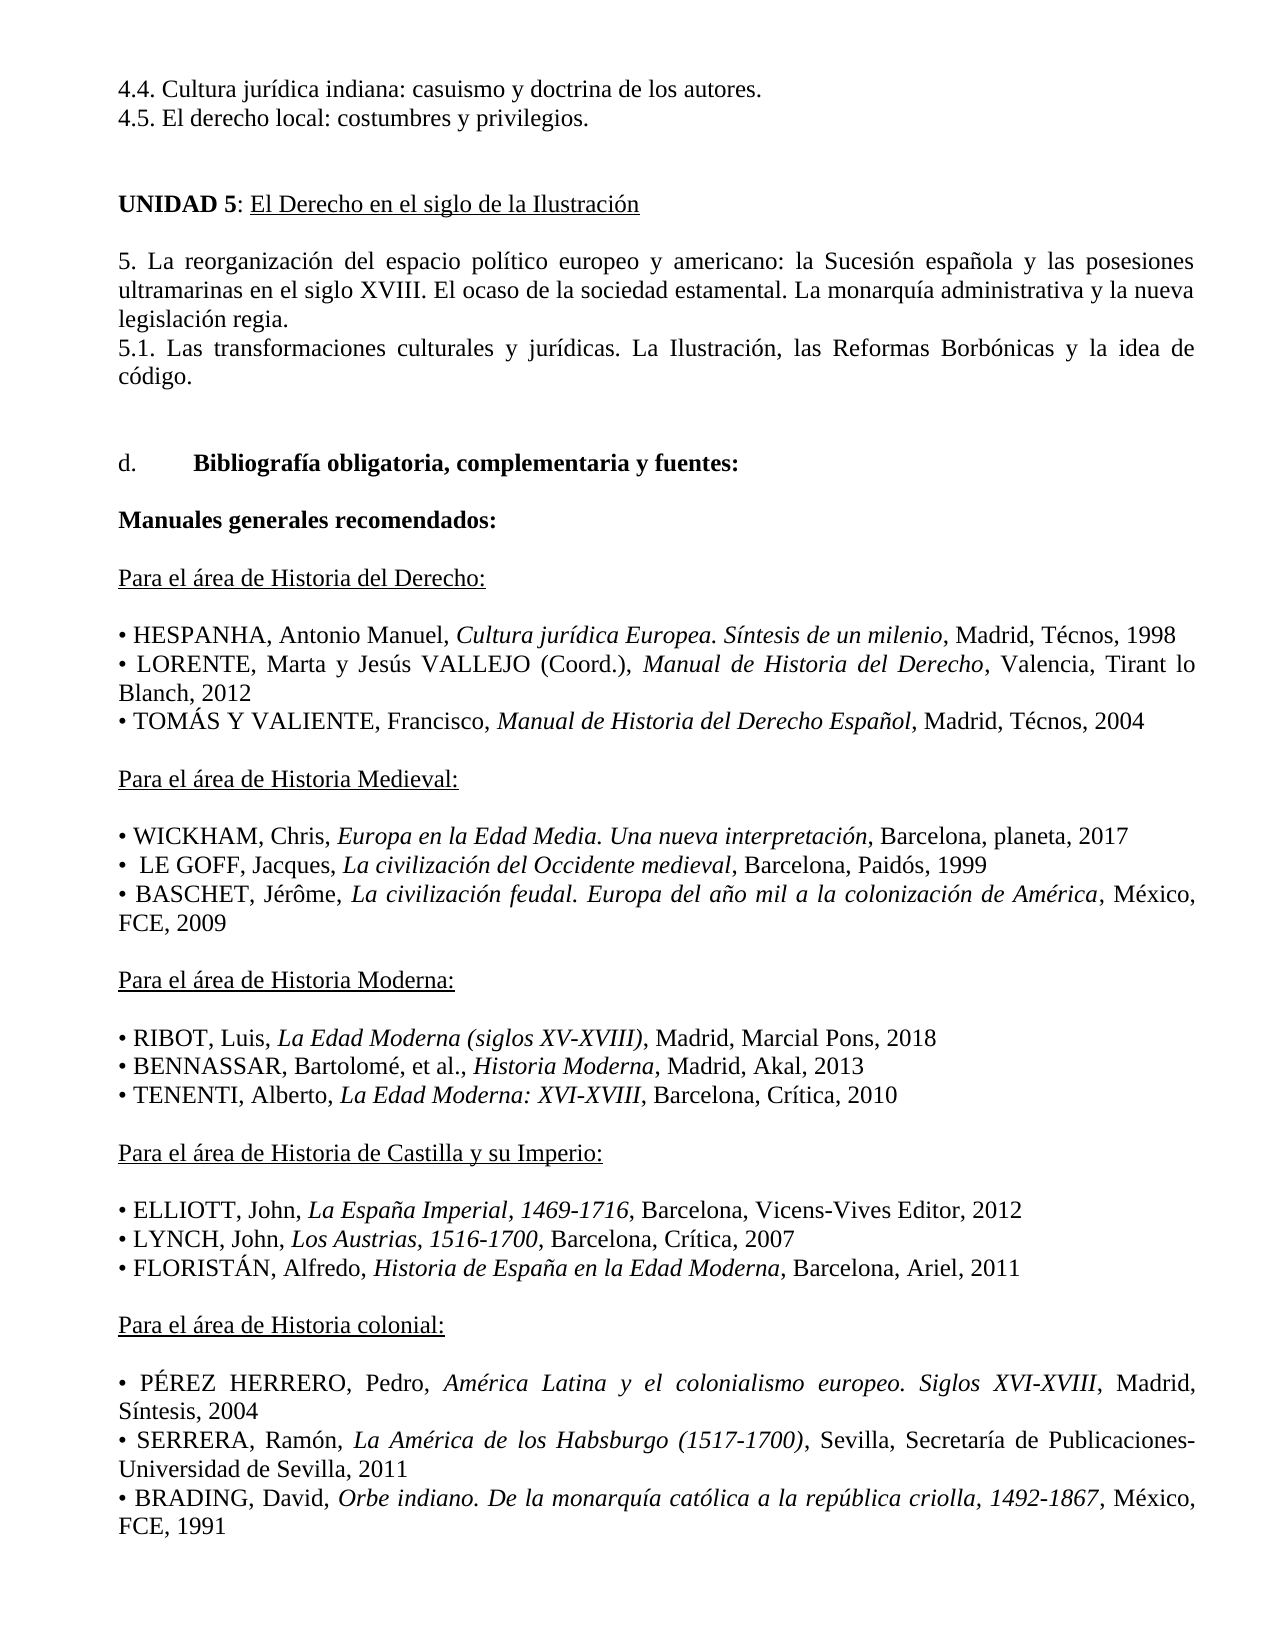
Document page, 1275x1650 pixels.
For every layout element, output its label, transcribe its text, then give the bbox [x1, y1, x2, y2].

text • TOMÁS Y VALIENTE, Francisco, Manual de Historia del Derecho Español, Madrid, Técnos, 2004 [118, 706, 1196, 735]
text 4.4. Cultura jurídica indiana: casuismo y doctrina de los autores. [118, 74, 1196, 103]
text Para el área de Historia del Derecho: [118, 563, 1196, 591]
text • BASCHET, Jérôme, La civilización feudal. Europa del año mil a la colonización de América, México, FCE, 2009 [118, 879, 1196, 936]
text 4.5. El derecho local: costumbres y privilegios. [118, 103, 1196, 131]
text Para el área de Historia Medieval: [118, 764, 1196, 793]
text • BENNASSAR, Bartolomé, et al., Historia Moderna, Madrid, Akal, 2013 [118, 1051, 1196, 1080]
text • HESPANHA, Antonio Manuel, Cultura jurídica Europea. Síntesis de un milenio, Madrid, Técnos, 1998 [118, 620, 1196, 649]
list Bibliografía obligatoria, complementaria y fuentes: [118, 448, 1196, 476]
text • RIBOT, Luis, La Edad Moderna (siglos XV-XVIII), Madrid, Marcial Pons, 2018 [118, 1023, 1196, 1051]
text Para el área de Historia Moderna: [118, 965, 1196, 994]
text • LORENTE, Marta y Jesús VALLEJO (Coord.), Manual de Historia del Derecho, Valencia, Tirant lo Blanch, 2012 [118, 649, 1196, 706]
text • TENENTI, Alberto, La Edad Moderna: XVI-XVIII, Barcelona, Crítica, 2010 [118, 1080, 1196, 1109]
text • PÉREZ HERRERO, Pedro, América Latina y el colonialismo europeo. Siglos XVI-XVIII, Madrid, Síntesis, 2004 [118, 1368, 1196, 1425]
text Manuales generales recomendados: [118, 505, 1196, 534]
text 5. La reorganización del espacio político europeo y americano: la Sucesión española y las posesiones ultramarinas en el siglo XVIII. El ocaso de la sociedad estamental. La monarquía administrativa y la nueva legislación regia. [118, 246, 1196, 333]
text • LE GOFF, Jacques, La civilización del Occidente medieval, Barcelona, Paidós, 1999 [118, 850, 1196, 879]
text • WICKHAM, Chris, Europa en la Edad Media. Una nueva interpretación, Barcelona, planeta, 2017 [118, 821, 1196, 850]
text Para el área de Historia colonial: [118, 1310, 1196, 1339]
text Para el área de Historia de Castilla y su Imperio: [118, 1138, 1196, 1166]
text • ELLIOTT, John, La España Imperial, 1469-1716, Barcelona, Vicens-Vives Editor, 2012 [118, 1195, 1196, 1224]
text • LYNCH, John, Los Austrias, 1516-1700, Barcelona, Crítica, 2007 [118, 1224, 1196, 1253]
text • SERRERA, Ramón, La América de los Habsburgo (1517-1700), Sevilla, Secretaría de Publicaciones-Universidad de Sevilla, 2011 [118, 1425, 1196, 1483]
text • FLORISTÁN, Alfredo, Historia de España en la Edad Moderna, Barcelona, Ariel, 2011 [118, 1253, 1196, 1281]
text UNIDAD 5: El Derecho en el siglo de la Ilustración [118, 189, 1196, 218]
text • BRADING, David, Orbe indiano. De la monarquía católica a la república criolla, 1492-1867, México, FCE, 1991 [118, 1483, 1196, 1540]
text 5.1. Las transformaciones culturales y jurídicas. La Ilustración, las Reformas Borbónicas y la idea de código. [118, 333, 1196, 390]
